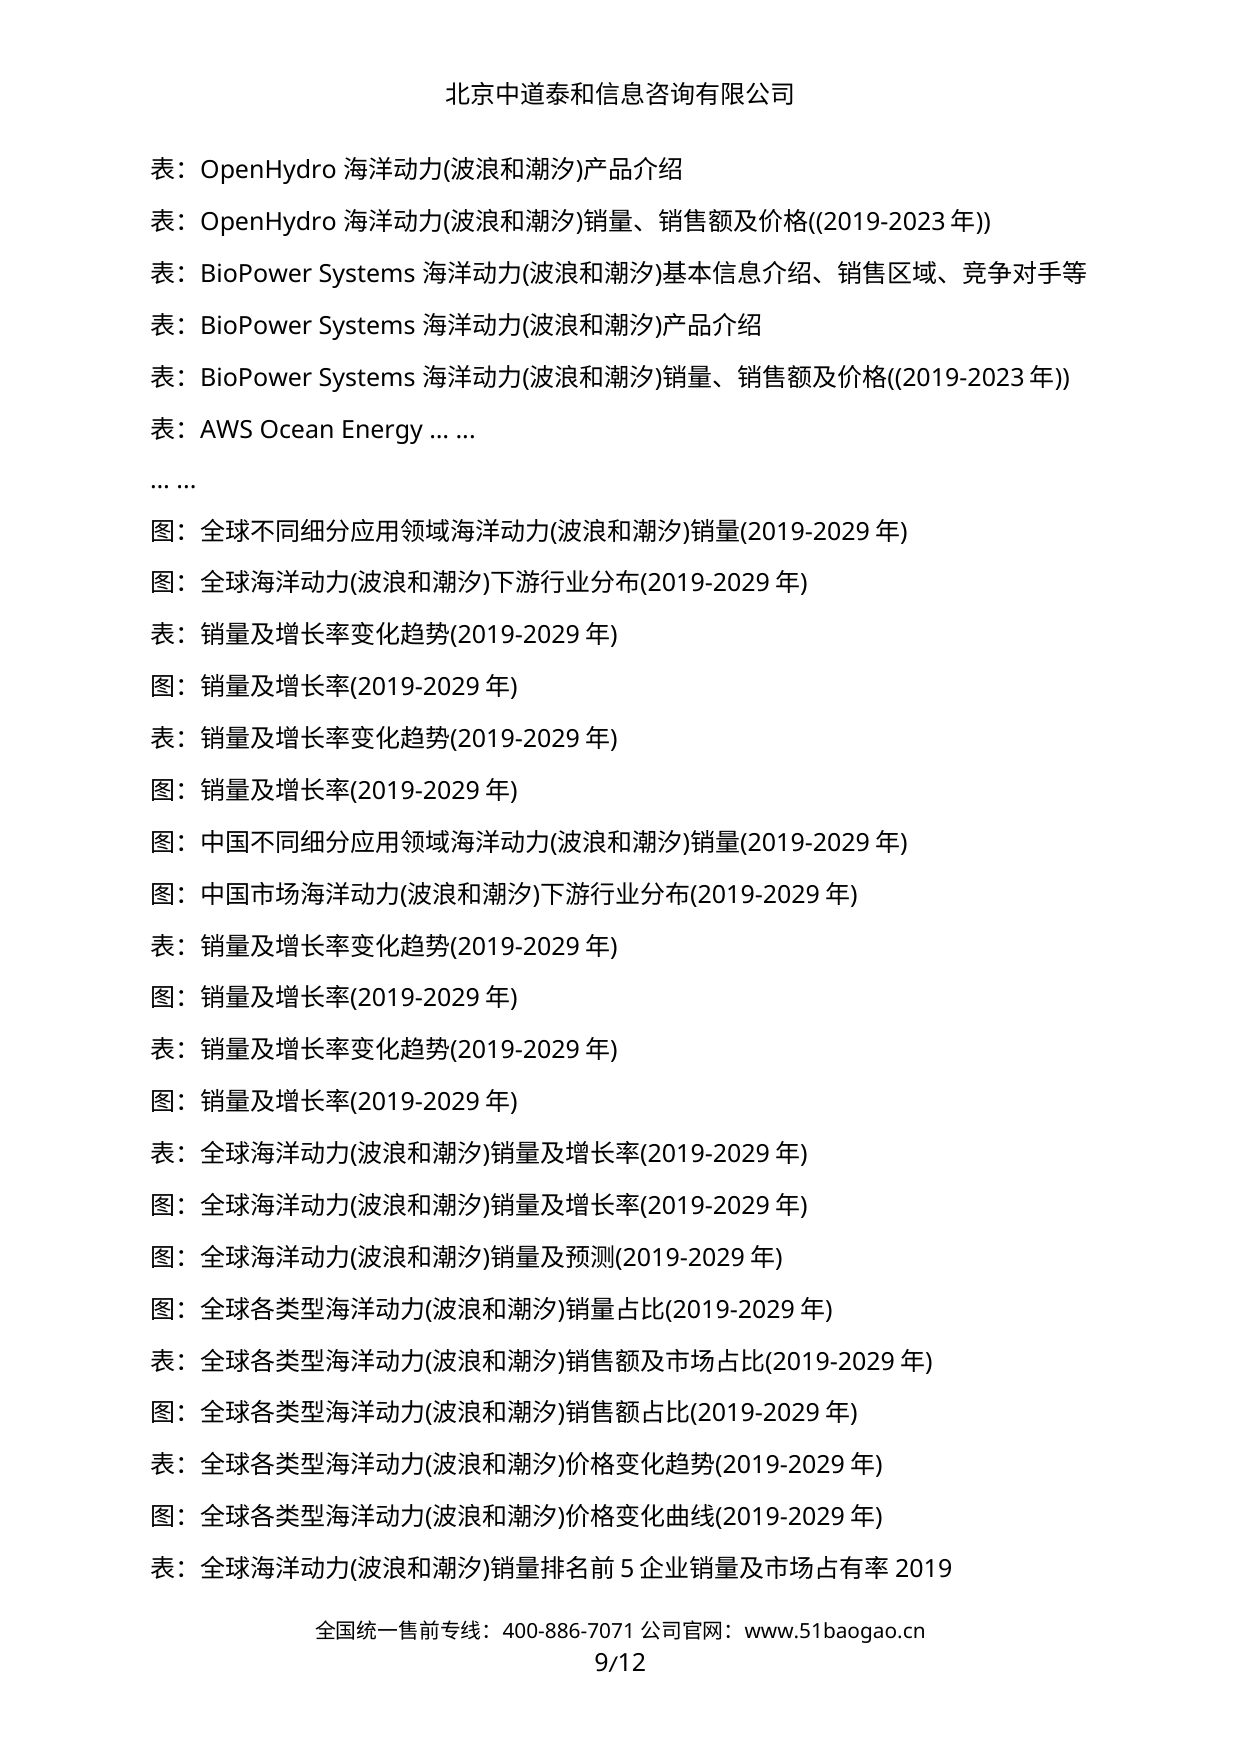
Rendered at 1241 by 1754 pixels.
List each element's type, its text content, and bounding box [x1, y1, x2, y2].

text 表：全球各类型海洋动力(波浪和潮汐)价格变化趋势(2019-2029年) [150, 1445, 1090, 1481]
text 图：中国市场海洋动力(波浪和潮汐)下游行业分布(2019-2029年) [150, 874, 1090, 910]
text 图：销量及增长率(2019-2029年) [150, 667, 1090, 703]
text 图：全球不同细分应用领域海洋动力(波浪和潮汐)销量(2019-2029年) [150, 511, 1090, 547]
text 表：销量及增长率变化趋势(2019-2029年) [150, 1030, 1090, 1066]
text 表：全球各类型海洋动力(波浪和潮汐)销售额及市场占比(2019-2029年) [150, 1341, 1090, 1377]
text 图：销量及增长率(2019-2029年) [150, 770, 1090, 807]
text 图：全球各类型海洋动力(波浪和潮汐)价格变化曲线(2019-2029年) [150, 1497, 1090, 1533]
text 表：销量及增长率变化趋势(2019-2029年) [150, 718, 1090, 755]
text 表：BioPower Systems 海洋动力(波浪和潮汐)基本信息介绍、销售区域、竞争对手等 [150, 254, 1090, 290]
text 图：全球海洋动力(波浪和潮汐)销量及增长率(2019-2029年) [150, 1185, 1090, 1222]
text 图：中国不同细分应用领域海洋动力(波浪和潮汐)销量(2019-2029年) [150, 822, 1090, 858]
text 图：全球海洋动力(波浪和潮汐)下游行业分布(2019-2029年) [150, 563, 1090, 599]
text 图：全球各类型海洋动力(波浪和潮汐)销量占比(2019-2029年) [150, 1289, 1090, 1325]
text 表：全球海洋动力(波浪和潮汐)销量排名前5企业销量及市场占有率 2019 [150, 1548, 1090, 1585]
text 图：全球海洋动力(波浪和潮汐)销量及预测(2019-2029年) [150, 1237, 1090, 1273]
text 表：BioPower Systems 海洋动力(波浪和潮汐)产品介绍 [150, 306, 1090, 342]
text 表：OpenHydro 海洋动力(波浪和潮汐)产品介绍 [150, 150, 1090, 186]
text 表：BioPower Systems 海洋动力(波浪和潮汐)销量、销售额及价格((2019-2023年)) [150, 357, 1090, 394]
text 表：全球海洋动力(波浪和潮汐)销量及增长率(2019-2029年) [150, 1133, 1090, 1170]
text 表：AWS Ocean Energy … ... [150, 409, 1090, 446]
text … ... [150, 461, 1090, 495]
text 图：销量及增长率(2019-2029年) [150, 1082, 1090, 1118]
text 表：销量及增长率变化趋势(2019-2029年) [150, 926, 1090, 962]
text 图：全球各类型海洋动力(波浪和潮汐)销售额占比(2019-2029年) [150, 1393, 1090, 1429]
text 图：销量及增长率(2019-2029年) [150, 978, 1090, 1014]
text 表：OpenHydro 海洋动力(波浪和潮汐)销量、销售额及价格((2019-2023年)) [150, 202, 1090, 238]
text 表：销量及增长率变化趋势(2019-2029年) [150, 615, 1090, 651]
